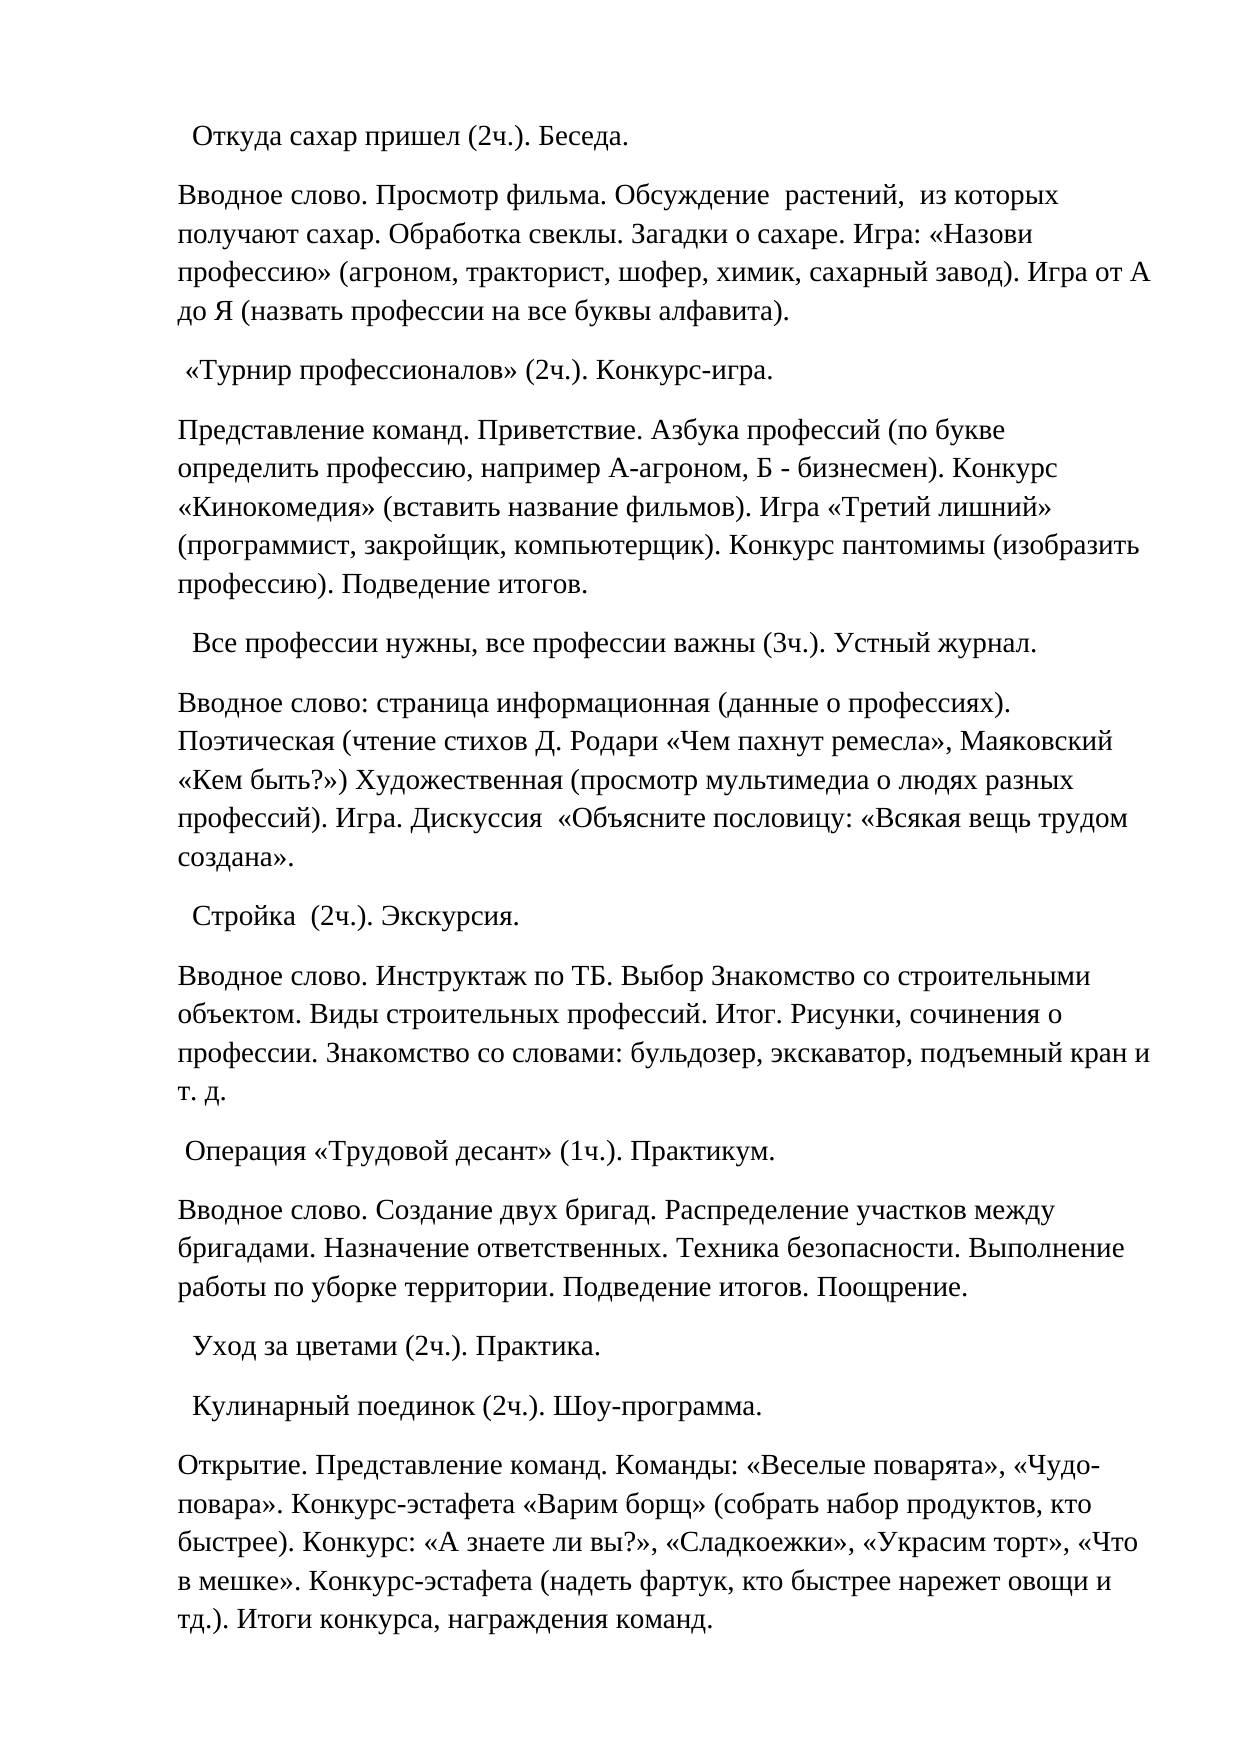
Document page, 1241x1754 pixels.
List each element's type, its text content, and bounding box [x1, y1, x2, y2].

text Вводное слово: страница информационная (данные о профессиях). Поэтическая (чтение стихов Д. Родари «Чем пахнут ремесла», Маяковский «Кем быть?») Художественная (просмотр мультимедиа о людях разных профессий). Игра. Дискуссия «Объясните пословицу: «Всякая вещь трудом создана». [177, 685, 1152, 872]
text Открытие. Представление команд. Команды: «Веселые поварята», «Чудо-повара». Конкурс-эстафета «Варим борщ» (собрать набор продуктов, кто быстрее). Конкурс: «А знаете ли вы?», «Сладкоежки», «Украсим торт», «Что в мешке». Конкурс-эстафета (надеть фартук, кто быстрее нарежет овощи и тд.). Итоги конкурса, награждения команд. [177, 1447, 1152, 1635]
text Вводное слово. Создание двух бригад. Распределение участков между бригадами. Назначение ответственных. Техника безопасности. Выполнение работы по уборке территории. Подведение итогов. Поощрение. [177, 1192, 1152, 1303]
text Стройка (2ч.). Экскурсия. [177, 898, 1152, 932]
text Вводное слово. Просмотр фильма. Обсуждение растений, из которых получают сахар. Обработка свеклы. Загадки о сахаре. Игра: «Назови профессию» (агроном, тракторист, шофер, химик, сахарный завод). Игра от А до Я (назвать профессии на все буквы алфавита). [177, 177, 1152, 327]
text Все профессии нужны, все профессии важны (3ч.). Устный журнал. [177, 625, 1152, 659]
text «Турнир профессионалов» (2ч.). Конкурс-игра. [177, 352, 1152, 386]
text Откуда сахар пришел (2ч.). Беседа. [177, 118, 1152, 152]
text Представление команд. Приветствие. Азбука профессий (по букве определить профессию, например А-агроном, Б - бизнесмен). Конкурс «Кинокомедия» (вставить название фильмов). Игра «Третий лишний» (программист, закройщик, компьютерщик). Конкурс пантомимы (изобразить профессию). Подведение итогов. [177, 412, 1152, 599]
text Вводное слово. Инструктаж по ТБ. Выбор Знакомство со строительными объектом. Виды строительных профессий. Итог. Рисунки, сочинения о профессии. Знакомство со словами: бульдозер, экскаватор, подъемный кран и т. д. [177, 958, 1152, 1107]
text Уход за цветами (2ч.). Практика. [177, 1328, 1152, 1362]
text Кулинарный поединок (2ч.). Шоу-программа. [177, 1388, 1152, 1421]
text Операция «Трудовой десант» (1ч.). Практикум. [177, 1133, 1152, 1166]
